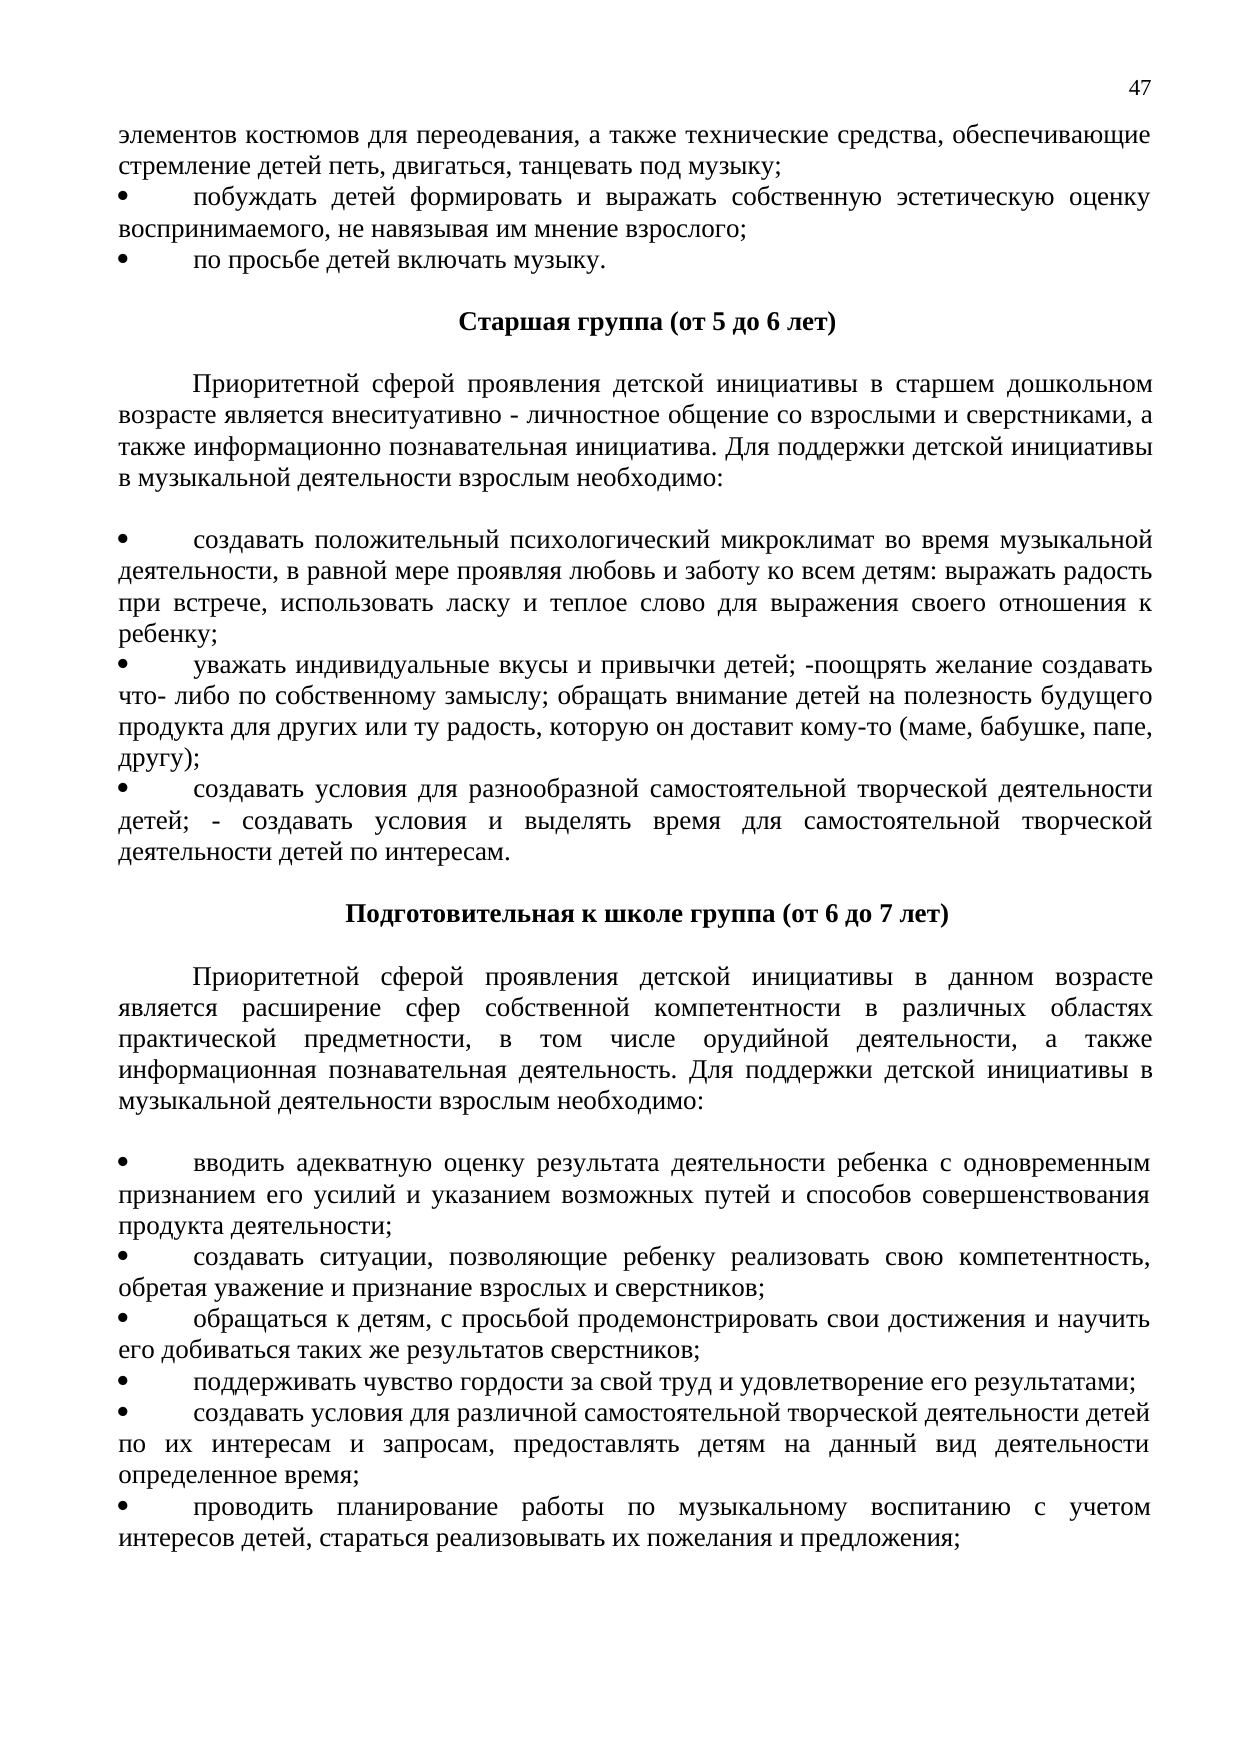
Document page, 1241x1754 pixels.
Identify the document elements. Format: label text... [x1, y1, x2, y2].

list проводить планирование работы по музыкальному воспитанию с учетом интересов детей, стараться реализовывать их пожелания и предложения; [118, 1489, 1152, 1552]
text Подготовительная к школе группа (от 6 до 7 лет) [118, 897, 1176, 928]
list создавать условия для различной самостоятельной творческой деятельности детей по их интересам и запросам, предоставлять детям на данный вид деятельности определенное время; [118, 1396, 1152, 1489]
list побуждать детей формировать и выражать собственную эстетическую оценку воспринимаемого, не навязывая им мнение взрослого; [118, 180, 1152, 243]
list создавать положительный психологический микроклимат во время музыкальной деятельности, в равной мере проявляя любовь и заботу ко всем детям: выражать радость при встрече, использовать ласку и теплое слово для выражения своего отношения к ребенку; [118, 523, 1154, 648]
list по просьбе детей включать музыку. [118, 243, 1152, 274]
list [118, 118, 1152, 180]
list создавать ситуации, позволяющие ребенку реализовать свою компетентность, обретая уважение и признание взрослых и сверстников; [118, 1240, 1152, 1302]
list вводить адекватную оценку результата деятельности ребенка с одновременным признанием его усилий и указанием возможных путей и способов совершенствования продукта деятельности; [118, 1146, 1152, 1240]
list поддерживать чувство гордости за свой труд и удовлетворение его результатами; [118, 1365, 1152, 1396]
list обращаться к детям, с просьбой продемонстрировать свои достижения и научить его добиваться таких же результатов сверстников; [118, 1302, 1152, 1365]
text Приоритетной сферой проявления детской инициативы в данном возрасте является расширение сфер собственной компетентности в различных областях практической предметности, в том числе орудийной деятельности, а также информационная познавательная деятельность. Для поддержки детской инициативы в музыкальной деятельности взрослым необходимо: [118, 959, 1154, 1115]
list уважать индивидуальные вкусы и привычки детей; -поощрять желание создавать что- либо по собственному замыслу; обращать внимание детей на полезность будущего продукта для других или ту радость, которую он доставит кому-то (маме, бабушке, папе, другу); [118, 648, 1154, 773]
list создавать условия для разнообразной самостоятельной творческой деятельности детей; - создавать условия и выделять время для самостоятельной творческой деятельности детей по интересам. [118, 773, 1154, 866]
text Старшая группа (от 5 до 6 лет) [118, 305, 1176, 336]
text Приоритетной сферой проявления детской инициативы в старшем дошкольном возрасте является внеситуативно - личностное общение со взрослыми и сверстниками, а также информационно познавательная инициатива. Для поддержки детской инициативы в музыкальной деятельности взрослым необходимо: [118, 367, 1154, 492]
